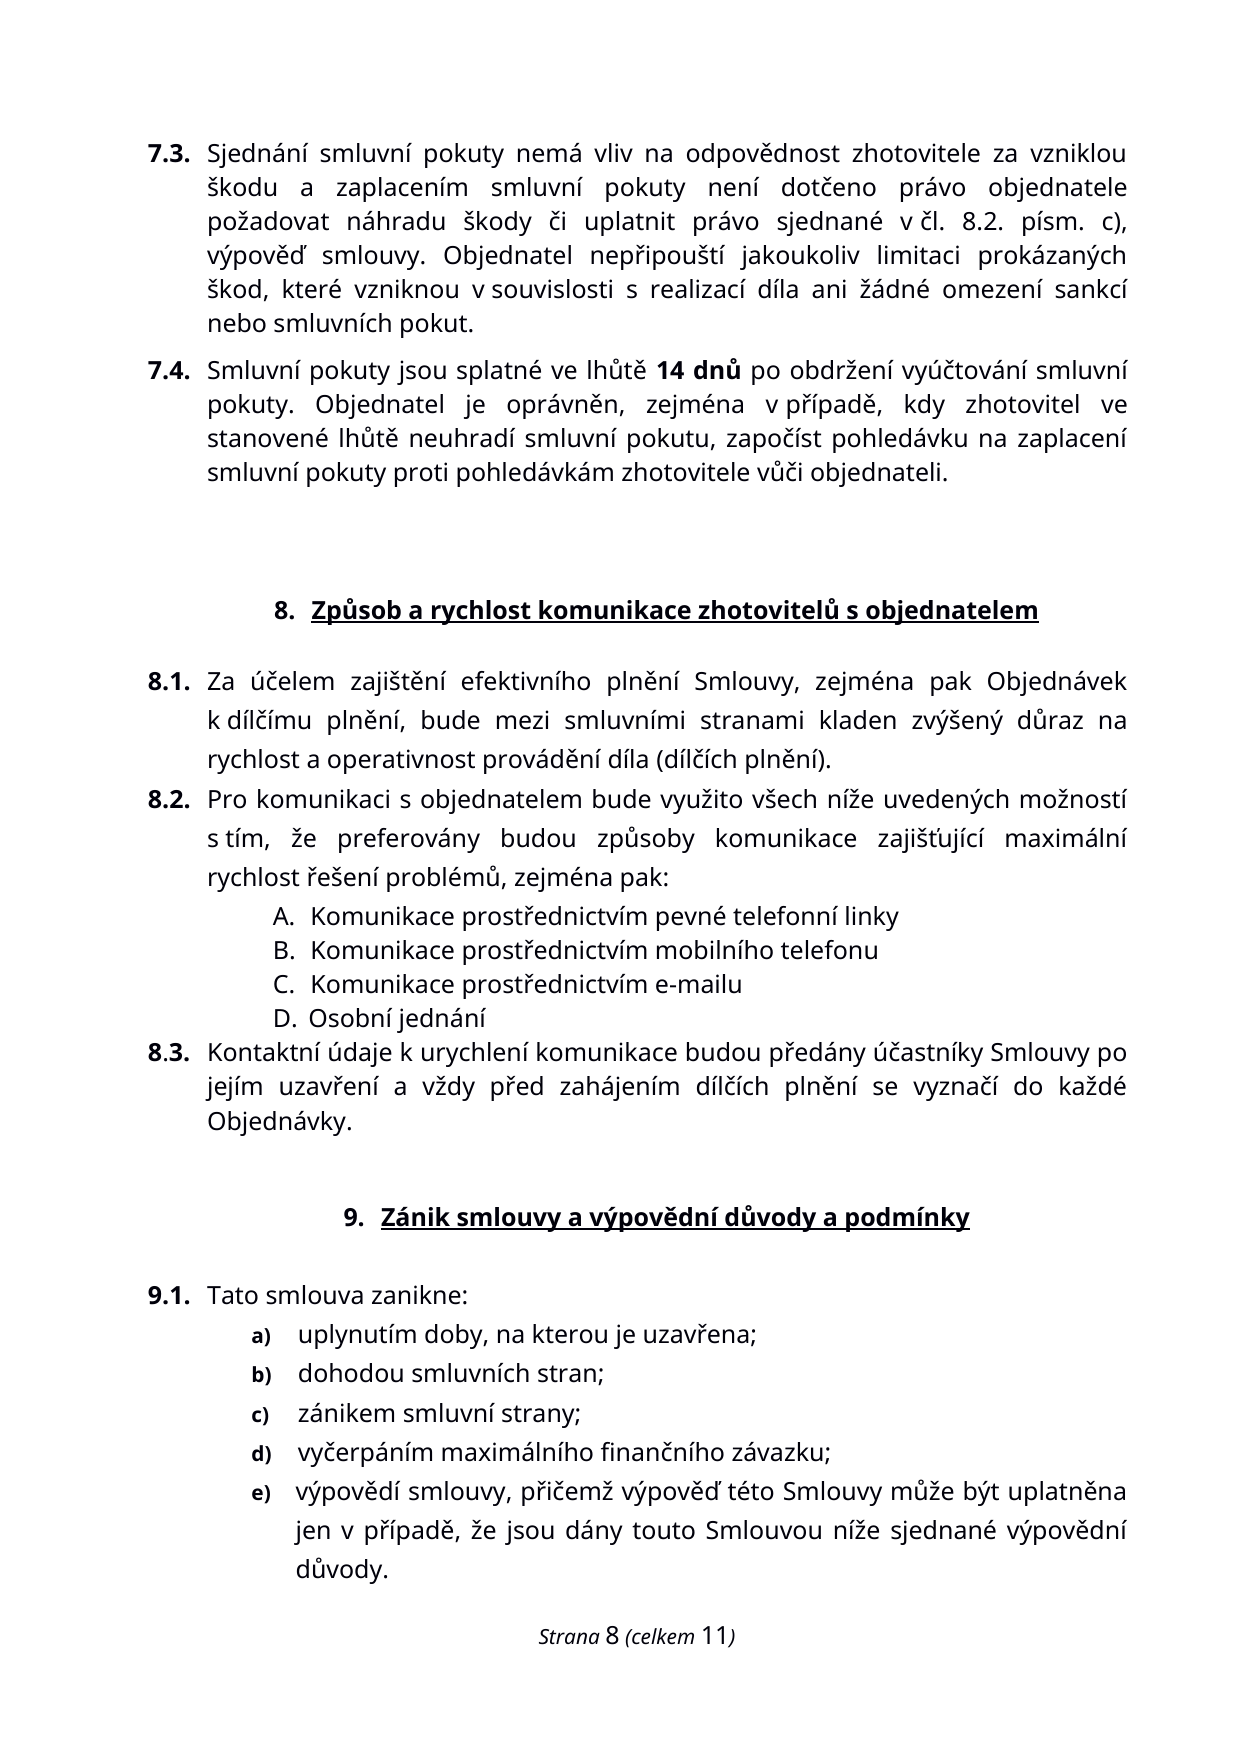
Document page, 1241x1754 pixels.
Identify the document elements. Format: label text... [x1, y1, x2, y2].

text 8.3. Kontaktní údaje k urychlení komunikace budou předány účastníky Smlouvy po jejím uzavření a vždy před zahájením dílčích plnění se vyznačí do každé Objednávky. [148, 1035, 1128, 1137]
list Za účelem zajištění efektivního plnění Smlouvy, zejména pak Objednávek k dílčímu plnění, bude mezi smluvními stranami kladen zvýšený důraz na rychlost a operativnost provádění díla (dílčích plnění). [148, 664, 1128, 776]
list Smluvní pokuty jsou splatné ve lhůtě 14 dnů po obdržení vyúčtování smluvní pokuty. Objednatel je oprávněn, zejména v případě, kdy zhotovitel ve stanovené lhůtě neuhradí smluvní pokutu, započíst pohledávku na zaplacení smluvní pokuty proti pohledávkám zhotovitele vůči objednateli. [148, 353, 1128, 489]
list Komunikace prostřednictvím pevné telefonní linky [273, 899, 1128, 933]
list Způsob a rychlost komunikace zhotovitelů s objednatelem [185, 592, 1128, 626]
list Komunikace prostřednictvím mobilního telefonu [273, 933, 1128, 967]
list Zánik smlouvy a výpovědní důvody a podmínky [185, 1199, 1128, 1233]
list zánikem smluvní strany; [251, 1395, 1128, 1429]
list dohodou smluvních stran; [251, 1356, 1128, 1390]
list Tato smlouva zanikne: [148, 1278, 1128, 1312]
list Sjednání smluvní pokuty nemá vliv na odpovědnost zhotovitele za vzniklou škodu a zaplacením smluvní pokuty není dotčeno právo objednatele požadovat náhradu škody či uplatnit právo sjednané v čl. 8.2. písm. c), výpověď smlouvy. Objednatel nepřipouští jakoukoliv limitaci prokázaných škod, které vzniknou v souvislosti s realizací díla ani žádné omezení sankcí nebo smluvních pokut. [148, 136, 1128, 340]
list Komunikace prostřednictvím e-mailu [273, 967, 1128, 1001]
list uplynutím doby, na kterou je uzavřena; [251, 1317, 1128, 1351]
list Pro komunikaci s objednatelem bude využito všech níže uvedených možností s tím, že preferovány budou způsoby komunikace zajišťující maximální rychlost řešení problémů, zejména pak: [148, 781, 1128, 894]
list vyčerpáním maximálního finančního závazku; [251, 1434, 1128, 1468]
list Osobní jednání [273, 1001, 1128, 1035]
list výpovědí smlouvy, přičemž výpověď této Smlouvy může být uplatněna jen v případě, že jsou dány touto Smlouvou níže sjednané výpovědní důvody. [251, 1473, 1128, 1586]
